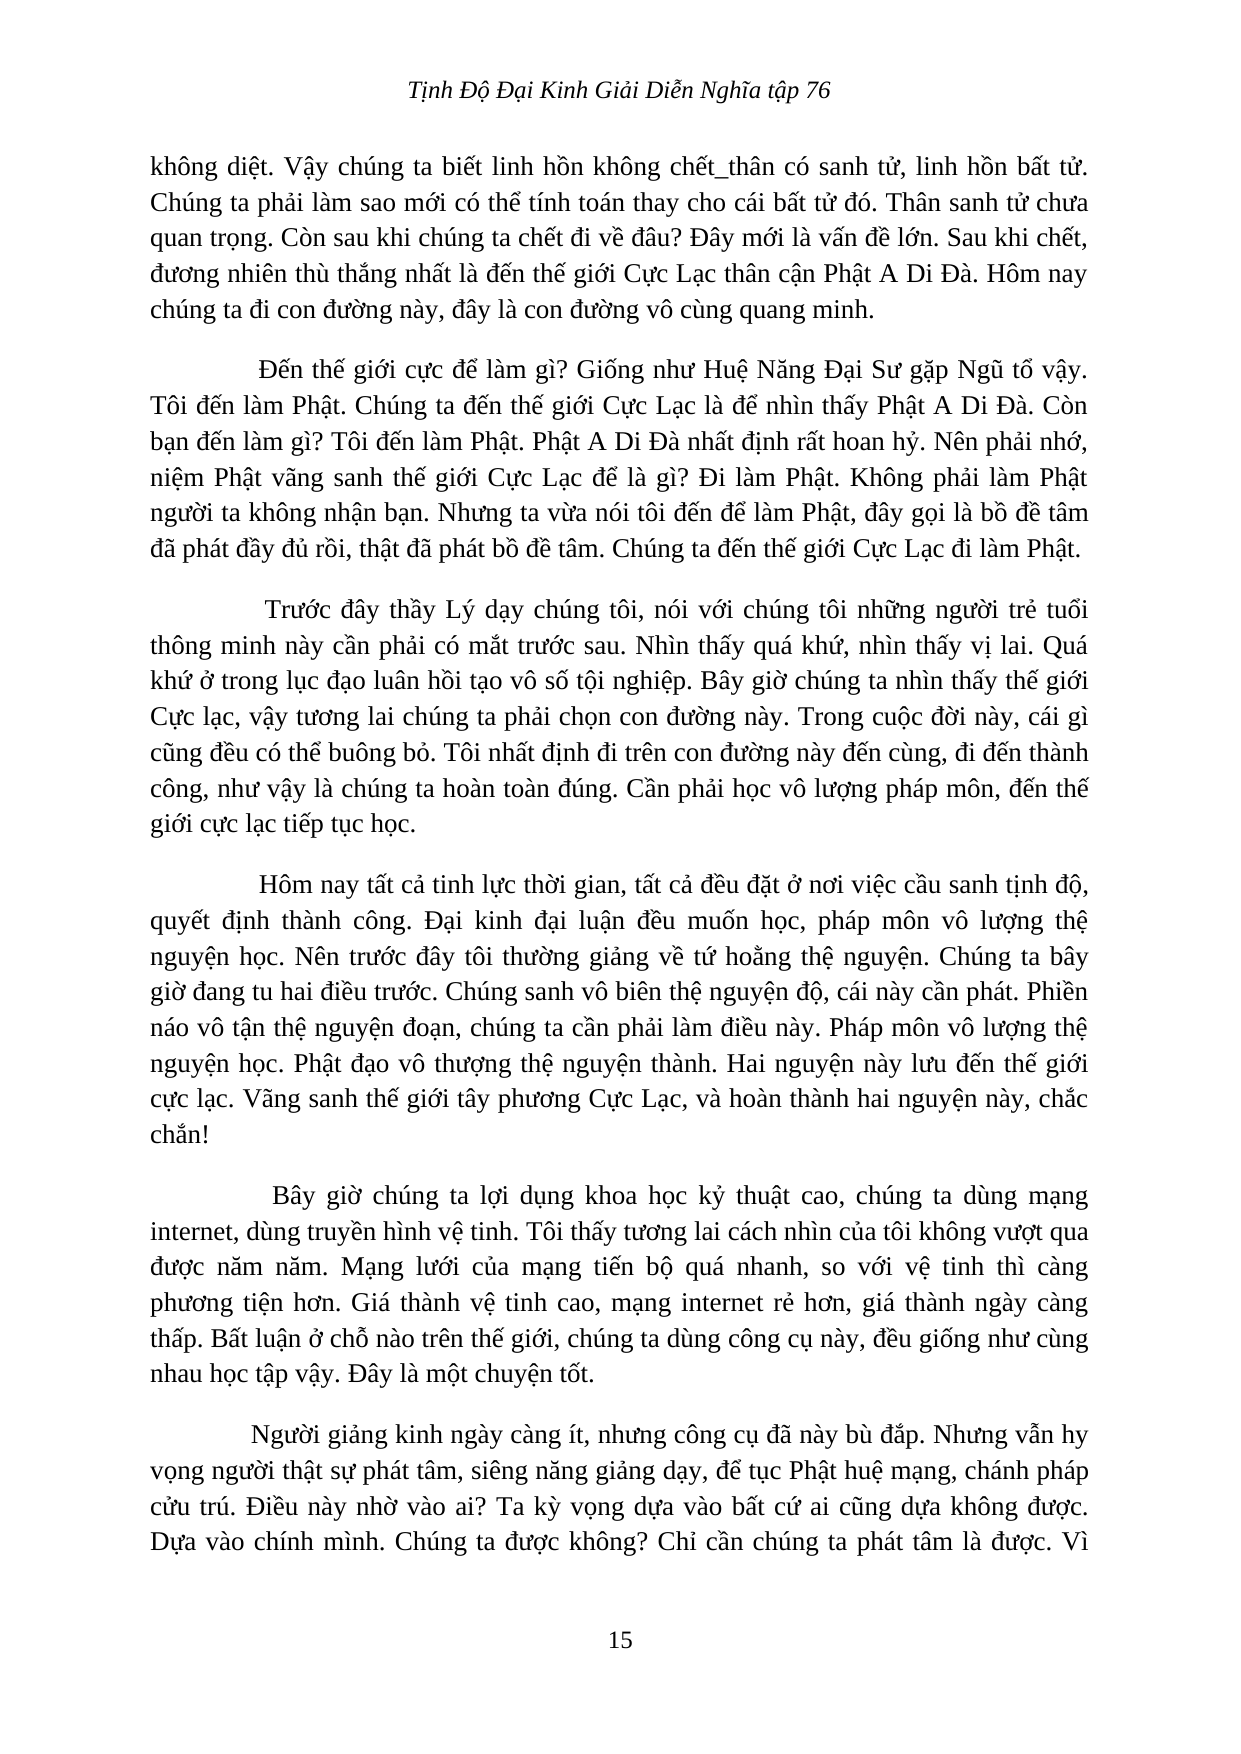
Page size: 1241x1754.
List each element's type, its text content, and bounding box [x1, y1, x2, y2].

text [150, 150, 1090, 324]
text Trước đây thầy Lý dạy chúng tôi, nói với chúng tôi những người trẻ tuổi thông minh này cần phải có mắt trước sau. Nhìn thấy quá khứ, nhìn thấy vị lai. Quá khứ ở trong lục đạo luân hồi tạo vô số tội nghiệp. Bây giờ chúng ta nhìn thấy thế giới Cực lạc, vậy tương lai chúng ta phải chọn con đường này. Trong cuộc đời này, cái gì cũng đều có thể buông bỏ. Tôi nhất định đi trên con đường này đến cùng, đi đến thành công, như vậy là chúng ta hoàn toàn đúng. Cần phải học vô lượng pháp môn, đến thế giới cực lạc tiếp tục học. [150, 593, 1090, 838]
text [150, 1418, 1090, 1557]
text Đến thế giới cực để làm gì? Giống như Huệ Năng Đại Sư gặp Ngũ tổ vậy. Tôi đến làm Phật. Chúng ta đến thế giới Cực Lạc là để nhìn thấy Phật A Di Đà. Còn bạn đến làm gì? Tôi đến làm Phật. Phật A Di Đà nhất định rất hoan hỷ. Nên phải nhớ, niệm Phật vãng sanh thế giới Cực Lạc để là gì? Đi làm Phật. Không phải làm Phật người ta không nhận bạn. Nhưng ta vừa nói tôi đến để làm Phật, đây gọi là bồ đề tâm đã phát đầy đủ rồi, thật đã phát bồ đề tâm. Chúng ta đến thế giới Cực Lạc đi làm Phật. [150, 354, 1090, 563]
text Bây giờ chúng ta lợi dụng khoa học kỷ thuật cao, chúng ta dùng mạng internet, dùng truyền hình vệ tinh. Tôi thấy tương lai cách nhìn của tôi không vượt qua được năm năm. Mạng lưới của mạng tiến bộ quá nhanh, so với vệ tinh thì càng phương tiện hơn. Giá thành vệ tinh cao, mạng internet rẻ hơn, giá thành ngày càng thấp. Bất luận ở chỗ nào trên thế giới, chúng ta dùng công cụ này, đều giống như cùng nhau học tập vậy. Đây là một chuyện tốt. [150, 1179, 1090, 1389]
text Hôm nay tất cả tinh lực thời gian, tất cả đều đặt ở nơi việc cầu sanh tịnh độ, quyết định thành công. Đại kinh đại luận đều muốn học, pháp môn vô lượng thệ nguyện học. Nên trước đây tôi thường giảng về tứ hoằng thệ nguyện. Chúng ta bây giờ đang tu hai điều trước. Chúng sanh vô biên thệ nguyện độ, cái này cần phát. Phiền náo vô tận thệ nguyện đoạn, chúng ta cần phải làm điều này. Pháp môn vô lượng thệ nguyện học. Phật đạo vô thượng thệ nguyện thành. Hai nguyện này lưu đến thế giới cực lạc. Vãng sanh thế giới tây phương Cực Lạc, và hoàn thành hai nguyện này, chắc chắn! [150, 868, 1090, 1149]
